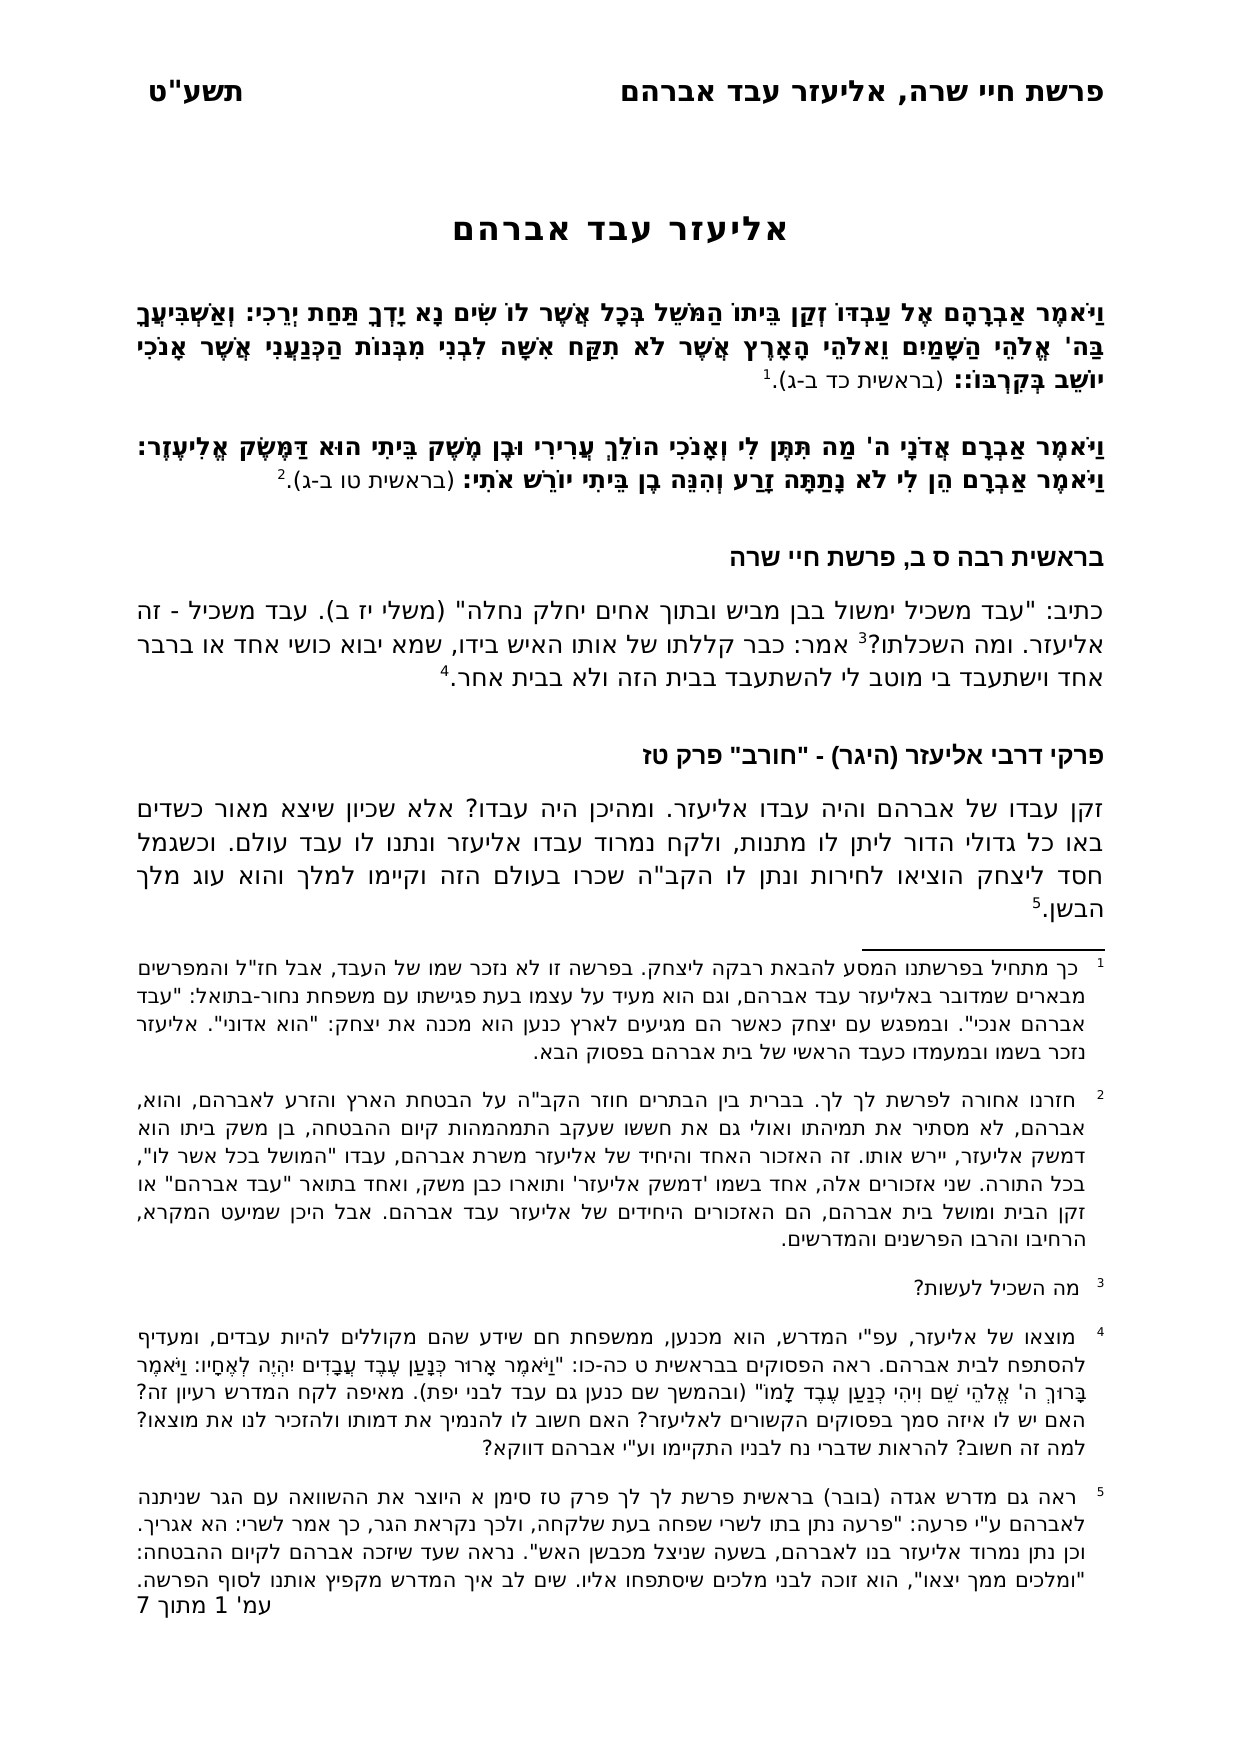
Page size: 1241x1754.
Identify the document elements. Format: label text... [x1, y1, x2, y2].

text וַיֹּאמֶר אַבְרָהָם אֶל עַבְדּוֹ זְקַן בֵּיתוֹ הַמֹּשֵׁל בְּכָל אֲשֶׁר לוֹ שִׂים נָא יָדְךָ תַּחַת יְרֵכִי: וְאַשְׁבִּיעֲךָ בַּה' אֱלֹהֵי הַשָּׁמַיִם וֵאלֹהֵי הָאָרֶץ אֲשֶׁר לֹא תִקַּח אִשָּׁה לִבְנִי מִבְּנוֹת הַכְּנַעֲנִי אֲשֶׁר אָנֹכִי יוֹשֵׁב בְּקִרְבּוֹ:: (בראשית כד ב-ג). [136, 294, 1104, 394]
text וַיֹּאמֶר אַבְרָם אֲדֹנָי ה' מַה תִּתֶּן לִי וְאָנֹכִי הוֹלֵךְ עֲרִירִי וּבֶן מֶשֶׁק בֵּיתִי הוּא דַּמֶּשֶׂק אֱלִיעֶזֶר: וַיֹּאמֶר אַבְרָם הֵן לִי לֹא נָתַתָּה זָרַע וְהִנֵּה בֶן בֵּיתִי יוֹרֵשׁ אֹתִי: (בראשית טו ב-ג). [136, 428, 1104, 494]
text כתיב: "עבד משכיל ימשול בבן מביש ובתוך אחים יחלק נחלה" (משלי יז ב). עבד משכיל - זה אליעזר. ומה השכלתו? אמר: כבר קללתו של אותו האיש בידו, שמא יבוא כושי אחד או ברבר אחד וישתעבד בי מוטב לי להשתעבד בבית הזה ולא בבית אחר. [136, 592, 1104, 692]
text בראשית רבה ס ב, פרשת חיי שרה [136, 540, 1104, 571]
text זקן עבדו של אברהם והיה עבדו אליעזר. ומהיכן היה עבדו? אלא שכיון שיצא מאור כשדים באו כל גדולי הדור ליתן לו מתנות, ולקח נמרוד עבדו אליעזר ונתנו לו עבד עולם. וכשגמל חסד ליצחק הוציאו לחירות ונתן לו הקב"ה שכרו בעולם הזה וקיימו למלך והוא עוג מלך הבשן. [136, 790, 1104, 923]
text אליעזר עבד אברהם [136, 210, 1104, 248]
text פרקי דרבי אליעזר (היגר) - "חורב" פרק טז [136, 738, 1104, 769]
